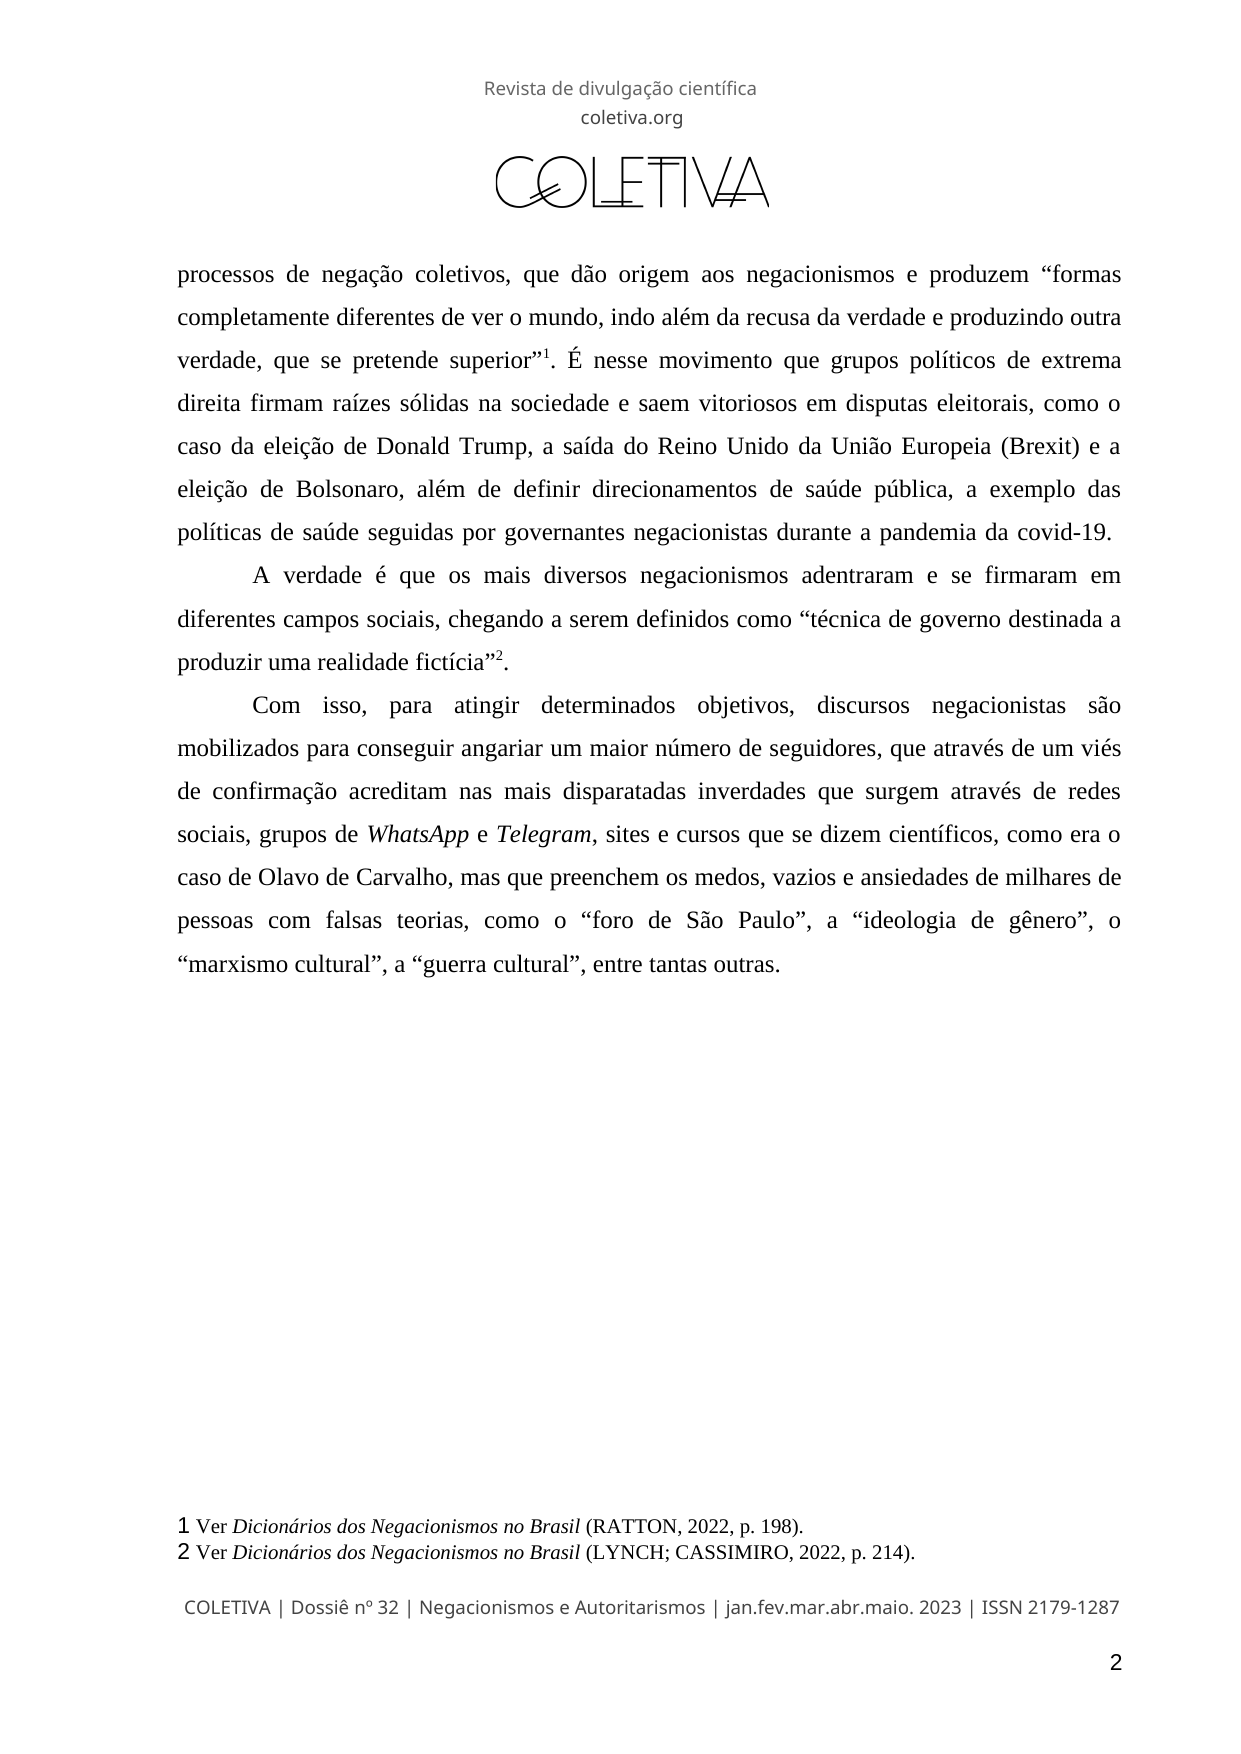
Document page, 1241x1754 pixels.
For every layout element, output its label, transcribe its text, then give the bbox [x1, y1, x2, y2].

picture [495, 156, 769, 208]
